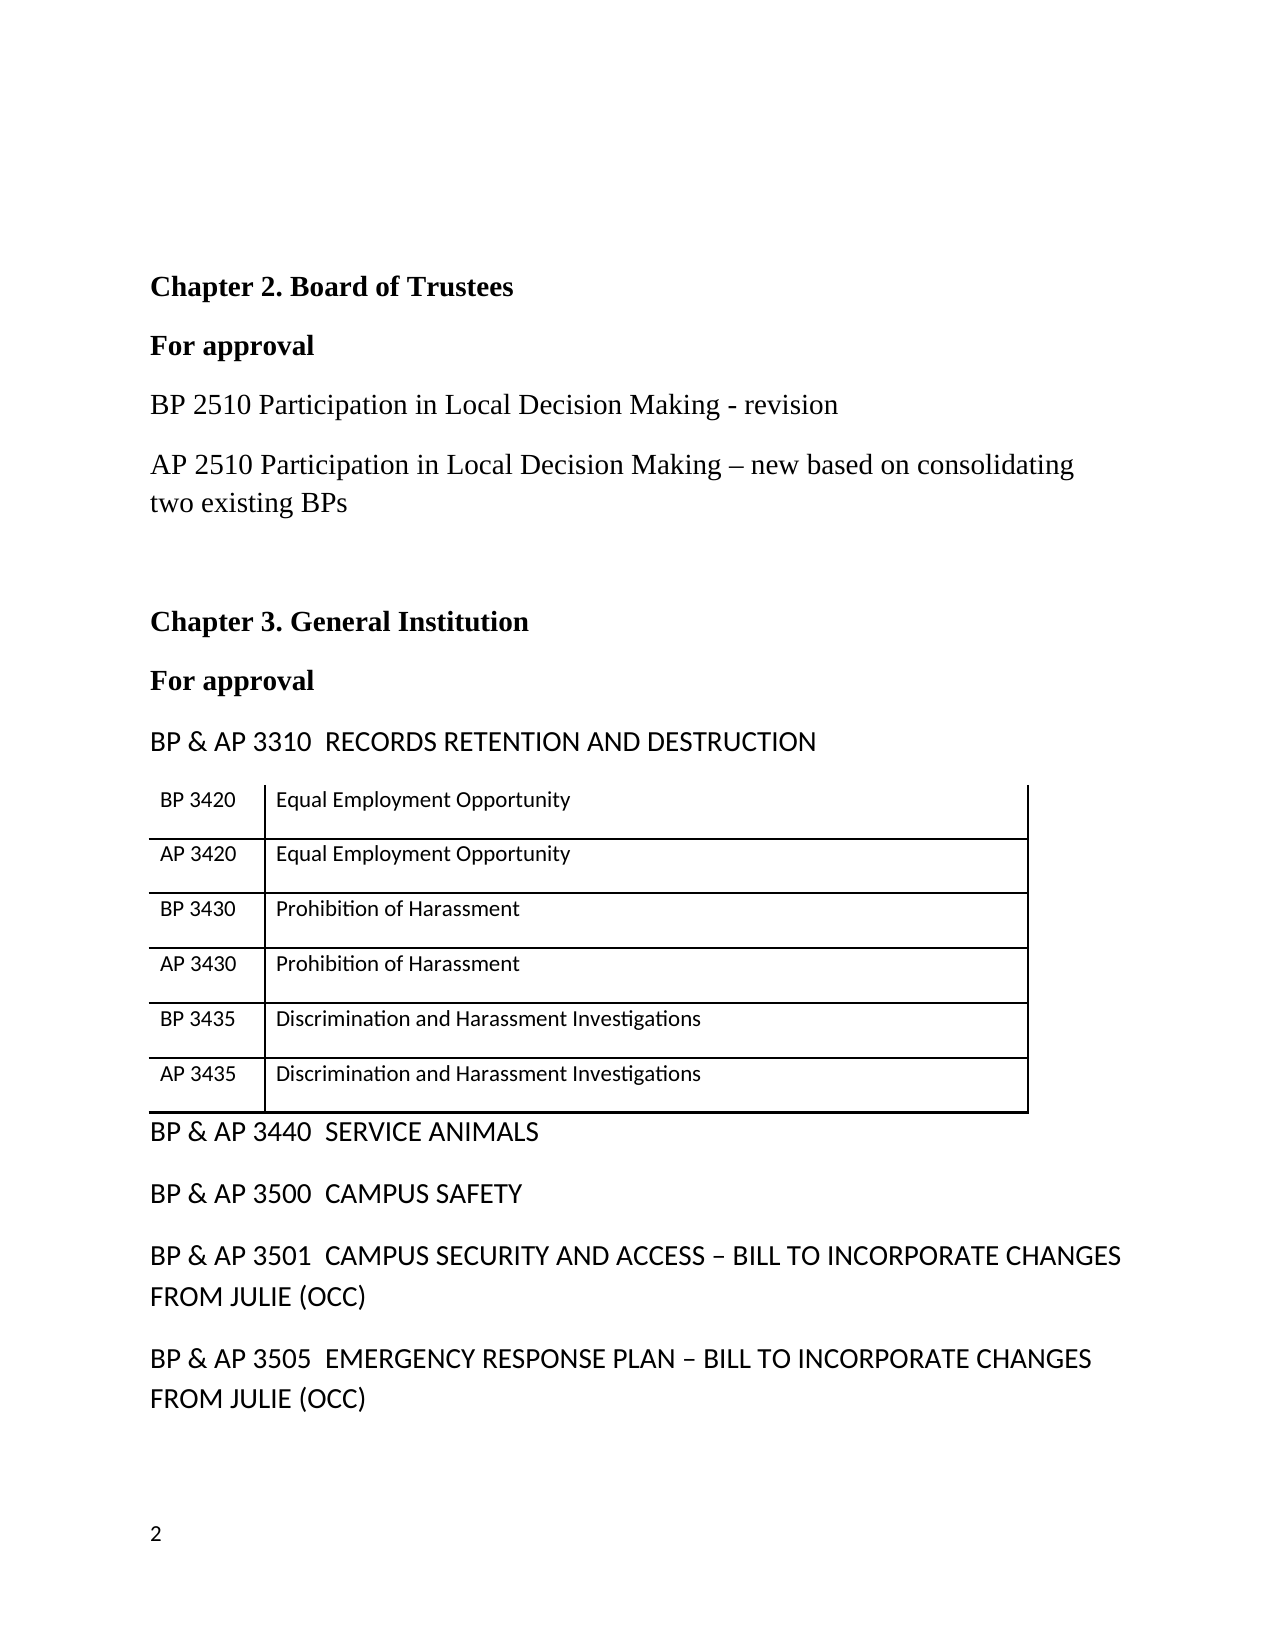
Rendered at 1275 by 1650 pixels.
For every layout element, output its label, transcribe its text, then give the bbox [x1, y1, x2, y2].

text BP & AP 3501 CAMPUS SECURITY AND ACCESS – Bill to incorporate changes from Julie (OCC) [150, 1237, 1125, 1313]
text AP 2510 Participation in Local Decision Making – new based on consolidating two existing BPs [150, 447, 1125, 519]
text Chapter 3. General Institution [150, 604, 1125, 638]
table_cell Discrimination and Harassment Investigations [266, 1004, 1027, 1057]
text For approval [150, 663, 1125, 697]
table_cell Equal Employment Opportunity [266, 840, 1027, 892]
text BP 2510 Participation in Local Decision Making - revision [150, 387, 1125, 421]
table_cell BP 3430 [149, 894, 264, 947]
table_cell AP 3420 [149, 840, 264, 892]
table_cell Prohibition of Harassment [266, 949, 1027, 1002]
table_cell AP 3435 [149, 1059, 264, 1111]
table_header Equal Employment Opportunity [266, 785, 1027, 837]
text BP & AP 3310 RECORDS RETENTION AND DESTRUCTION [150, 723, 1125, 758]
text BP & AP 3440 SERVICE ANIMALS [150, 1113, 1125, 1149]
table_cell Prohibition of Harassment [266, 894, 1027, 947]
text Chapter 2. Board of Trustees [150, 269, 1125, 302]
table_cell BP 3435 [149, 1004, 264, 1057]
table_header BP 3420 [149, 785, 264, 837]
text For approval [150, 328, 1125, 362]
text BP & AP 3500 CAMPUS SAFETY [150, 1175, 1125, 1211]
table_cell AP 3430 [149, 949, 264, 1002]
table_cell Discrimination and Harassment Investigations [266, 1059, 1027, 1111]
text BP & AP 3505 EMERGENCY RESPONSE PLAN – Bill to incorporate changes from Julie (OCC) [150, 1340, 1125, 1416]
